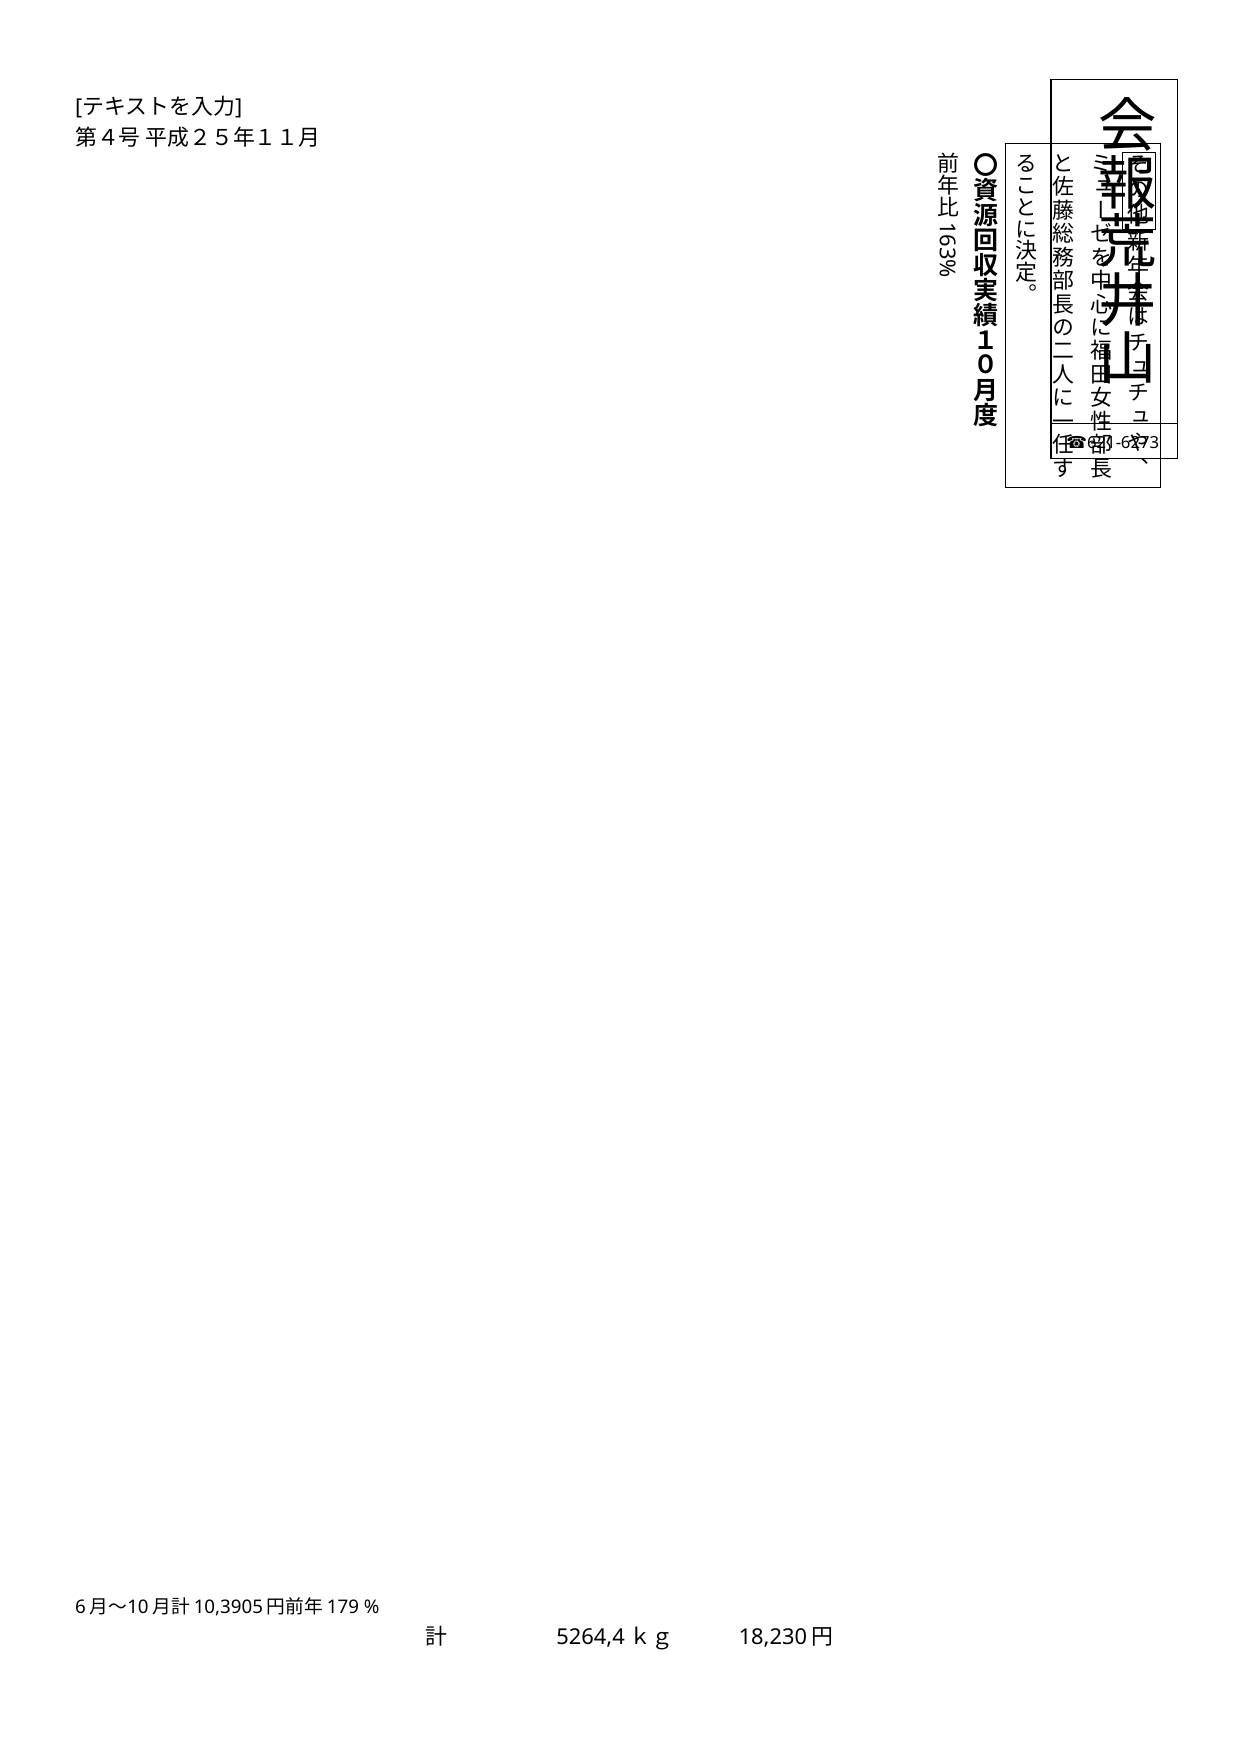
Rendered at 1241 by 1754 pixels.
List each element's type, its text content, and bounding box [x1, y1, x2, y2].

text 〇資源回収実績１０月度 [967, 152, 1004, 479]
text その他新年会はチュチュや、ミューゼを中心に福田女性部長と佐藤総務部長の二人に一任することに決定。 [1006, 152, 1160, 487]
text 前年比163% [929, 152, 967, 479]
